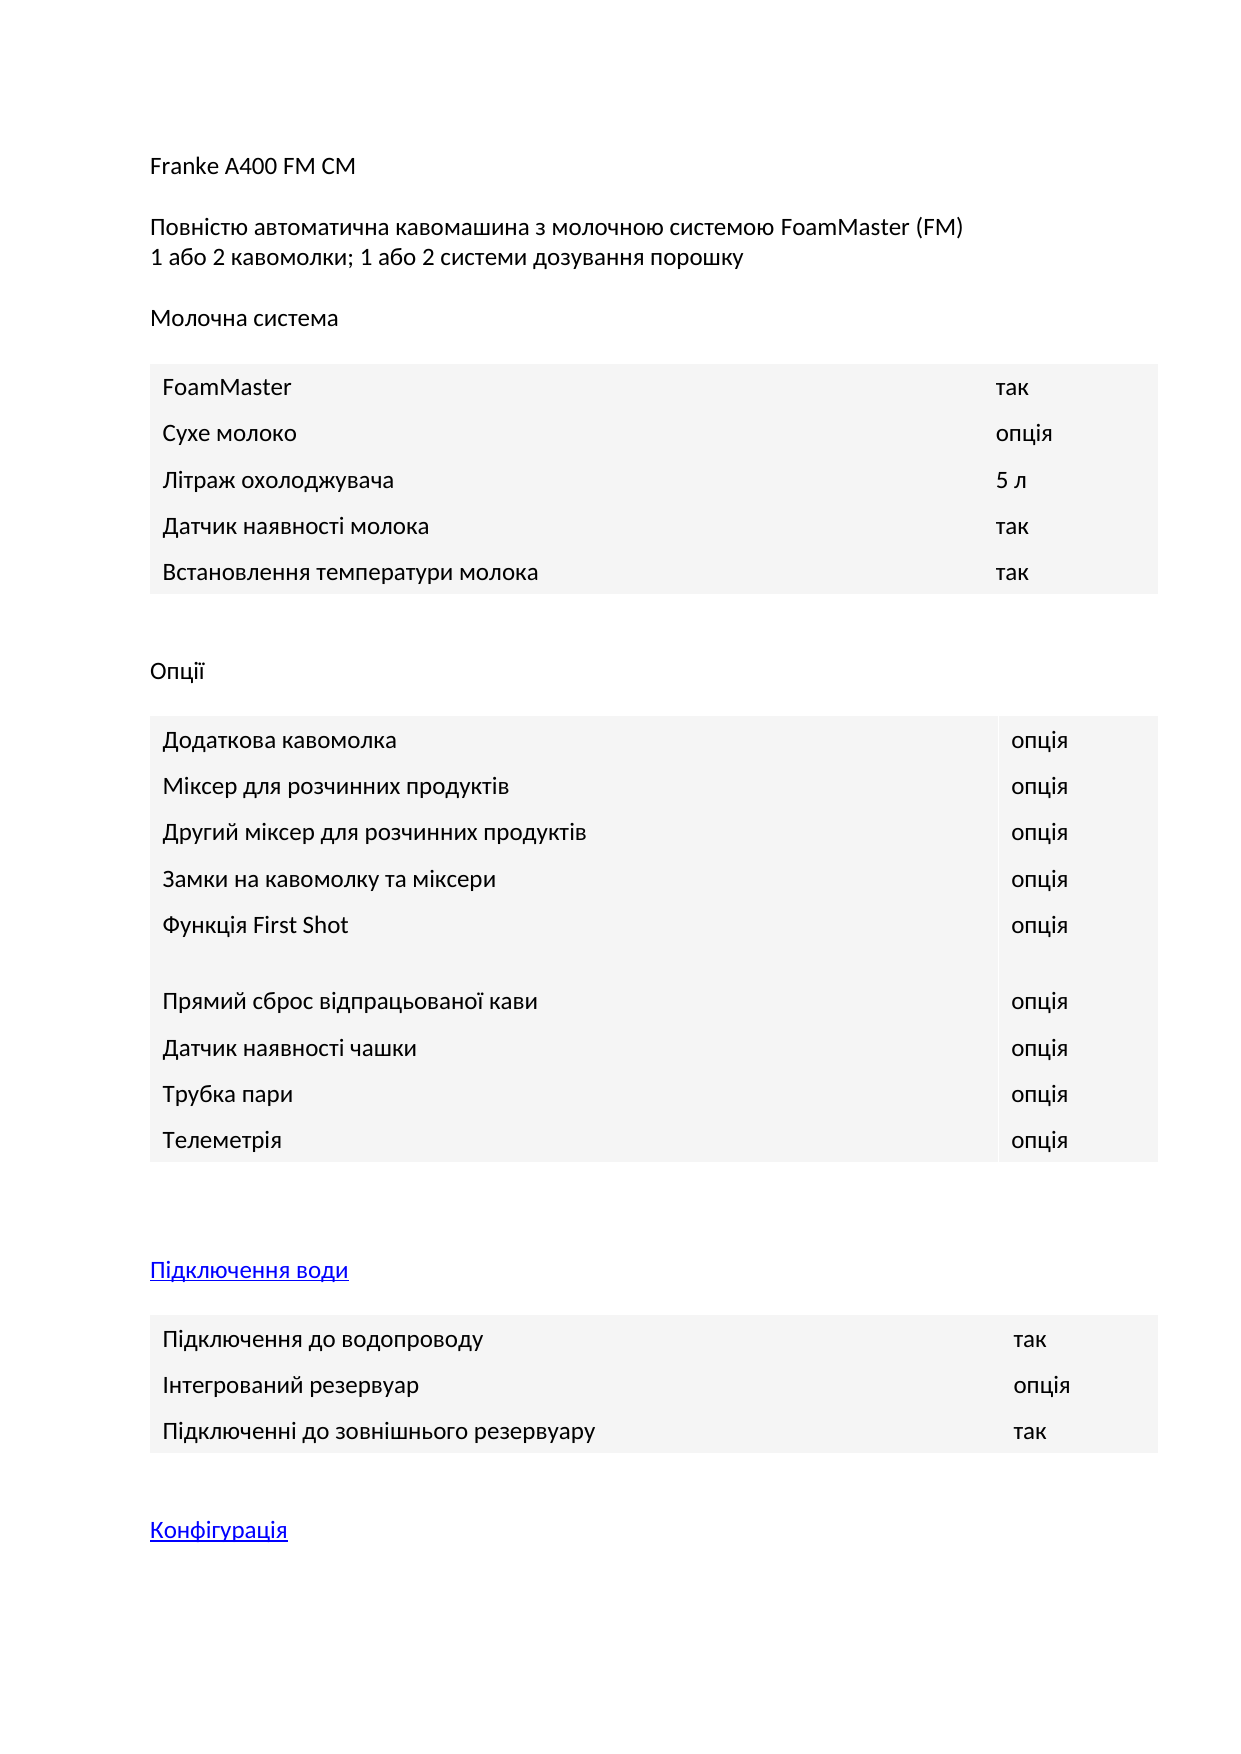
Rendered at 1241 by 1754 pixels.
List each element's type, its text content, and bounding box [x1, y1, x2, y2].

table_cell Літраж охолоджувача [150, 456, 983, 502]
text Повністю автоматична кавомашина з молочною системою FoamMaster (FM) [150, 211, 1090, 242]
table_header FoamMaster [150, 364, 983, 410]
table_cell Трубка пари [150, 1070, 998, 1116]
table_cell Прямий сброс відпрацьованої кави [150, 978, 998, 1024]
table_cell Телеметрія [150, 1116, 998, 1162]
table_header так [983, 364, 1158, 410]
text Опції [150, 655, 1090, 686]
table_header Додаткова кавомолка [150, 716, 998, 763]
table_header опція [999, 716, 1158, 763]
table_cell так [1001, 1407, 1158, 1453]
table_cell опція [999, 809, 1158, 855]
text 1 або 2 кавомолки; 1 або 2 системи дозування порошку [150, 242, 1090, 272]
table_cell опція [999, 1116, 1158, 1162]
table_header Підключення до водопроводу [150, 1315, 1001, 1361]
table_cell опція [999, 1070, 1158, 1116]
text Franke A400 FM CM [150, 150, 1090, 181]
table_cell опція [999, 1024, 1158, 1070]
table_cell опція [999, 901, 1158, 978]
table_header так [1001, 1315, 1158, 1361]
table_cell Міксер для розчинних продуктів [150, 763, 998, 809]
table_cell Замки на кавомолку та міксери [150, 855, 998, 901]
table_cell опція [999, 978, 1158, 1024]
table_cell Другий міксер для розчинних продуктів [150, 809, 998, 855]
table_cell Встановлення температури молока [150, 548, 983, 594]
table_cell Датчик наявності чашки [150, 1024, 998, 1070]
table_cell так [983, 548, 1158, 594]
table_cell опція [1001, 1361, 1158, 1407]
table_cell Сухе молоко [150, 410, 983, 456]
table_cell 5 л [983, 456, 1158, 502]
text Конфігурація [150, 1514, 1090, 1545]
table_cell опція [983, 410, 1158, 456]
table_cell опція [999, 855, 1158, 901]
table_cell Функція First Shot [150, 901, 998, 978]
table_cell Підключенні до зовнішнього резервуару [150, 1407, 1001, 1453]
table_cell Інтегрований резервуар [150, 1361, 1001, 1407]
table_cell опція [999, 763, 1158, 809]
text Підключення води [150, 1254, 1090, 1284]
text Молочна система [150, 303, 1090, 333]
table_cell так [983, 502, 1158, 548]
table_cell Датчик наявності молока [150, 502, 983, 548]
